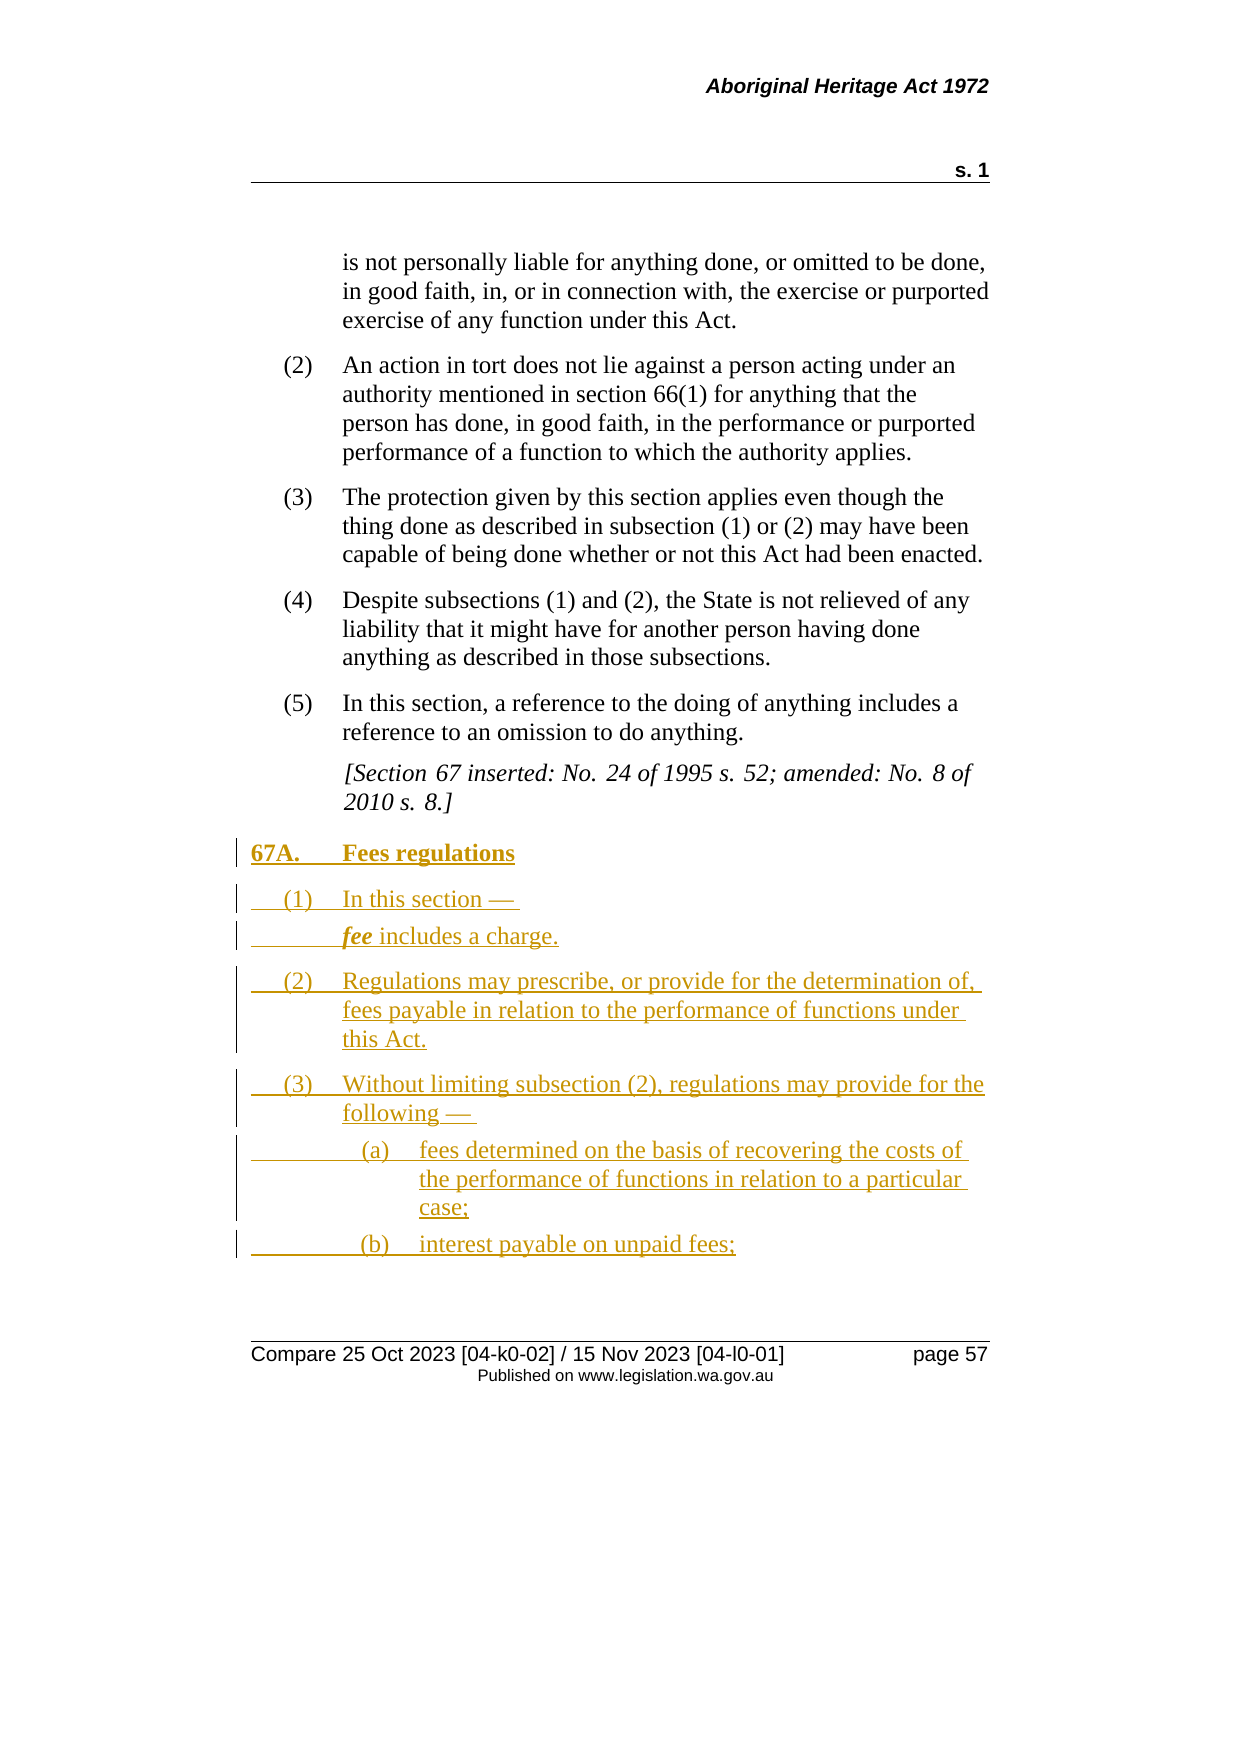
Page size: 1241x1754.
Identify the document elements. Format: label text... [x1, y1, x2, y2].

text (4) Despite subsections (1) and (2), the State is not relieved of any liability that it might have for another person having done anything as described in those subsections. [251, 585, 990, 671]
text [Section 67 inserted: No. 24 of 1995 s. 52; amended: No. 8 of 2010 s. 8.] [251, 758, 990, 815]
text (3) The protection given by this section applies even though the thing done as described in subsection (1) or (2) may have been capable of being done whether or not this Act had been enacted. [251, 482, 990, 568]
text (5) In this section, a reference to the doing of anything includes a reference to an omission to do anything. [251, 688, 990, 745]
text is not personally liable for anything done, or omitted to be done, in good faith, in, or in connection with, the exercise or purported exercise of any function under this Act. [251, 247, 990, 334]
text (2) An action in tort does not lie against a person acting under an authority mentioned in section 66(1) for anything that the person has done, in good faith, in the performance or purported performance of a function to which the authority applies. [251, 350, 990, 465]
